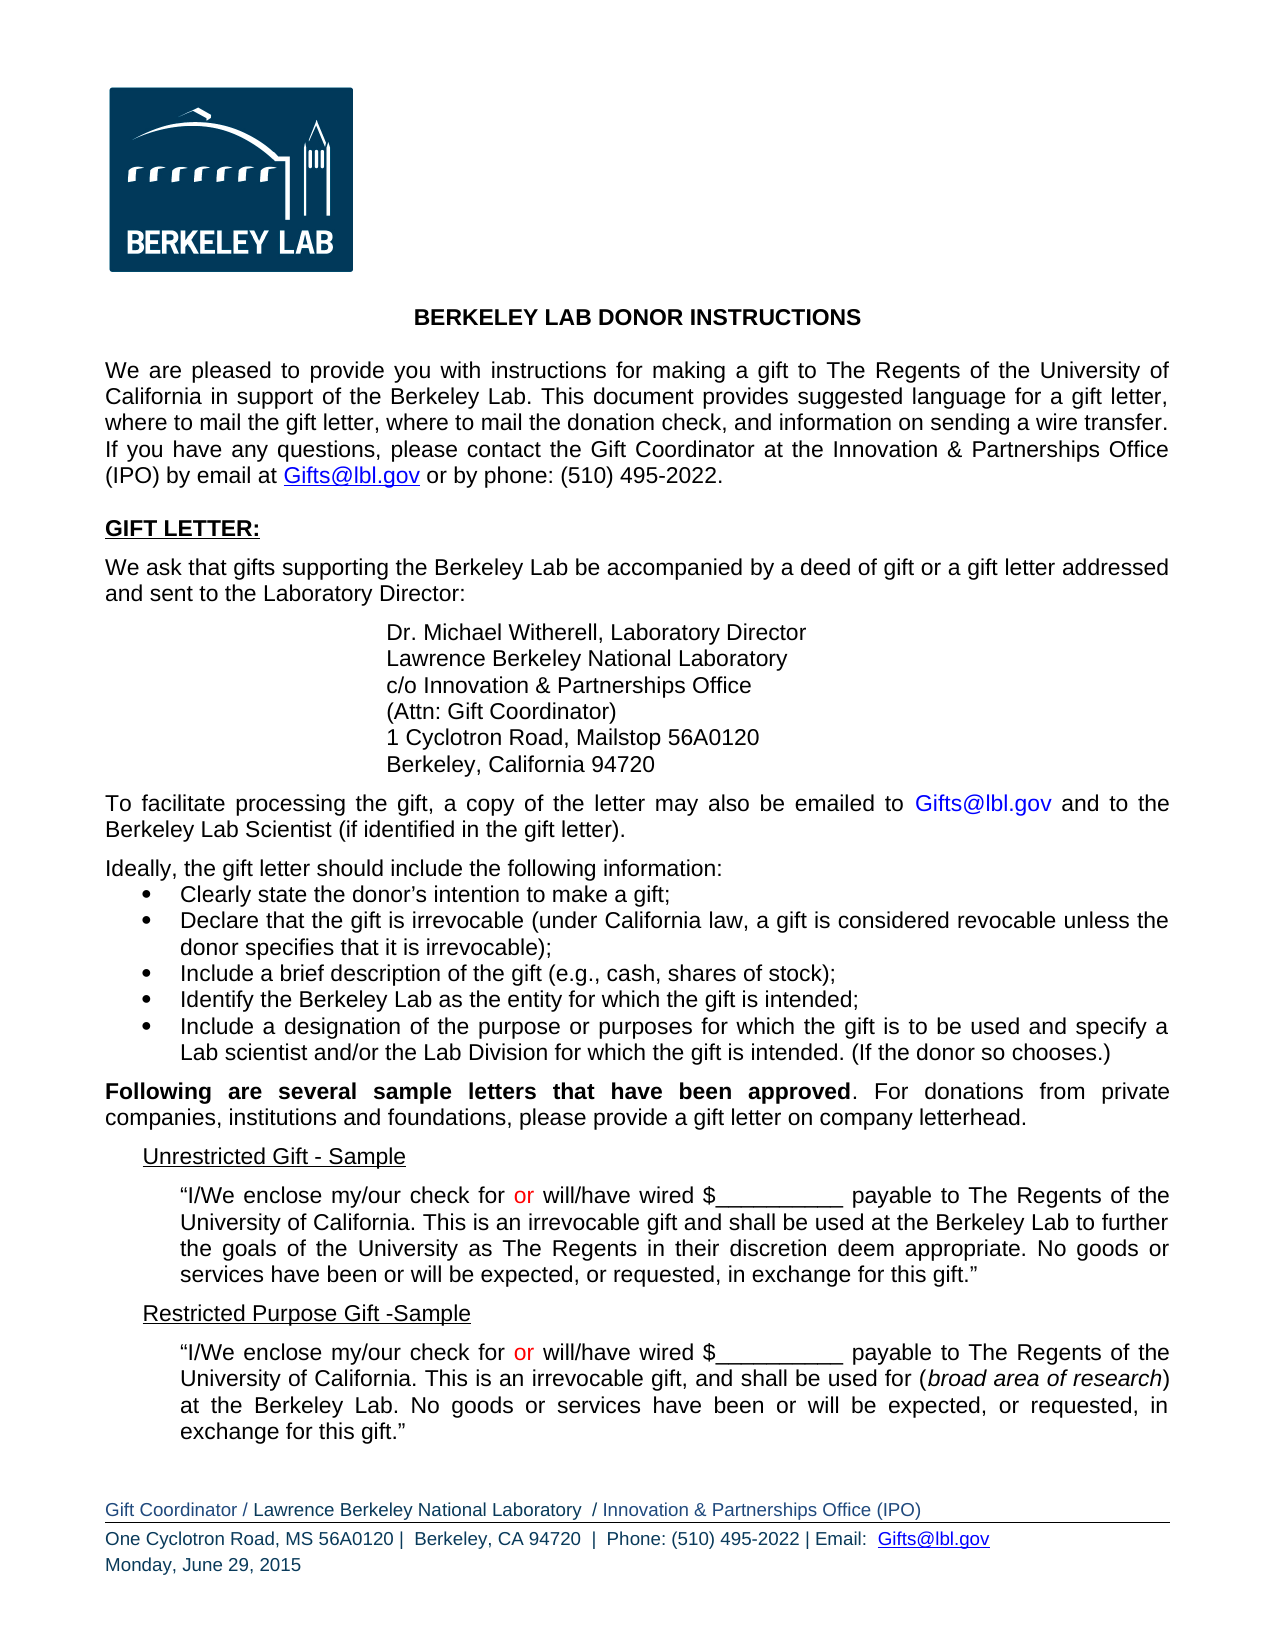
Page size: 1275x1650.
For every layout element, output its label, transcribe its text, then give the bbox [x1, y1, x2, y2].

text To facilitate processing the gift, a copy of the letter may also be emailed to Gifts@lbl.gov and to the Berkeley Lab Scientist (if identified in the gift letter). [105, 789, 1170, 842]
text Restricted Purpose Gift -Sample [142, 1300, 1170, 1326]
list Clearly state the donor’s intention to make a gift; [142, 881, 1170, 907]
text “I/We enclose my/our check for or will/have wired $__________ payable to The Regents of the University of California. This is an irrevocable gift and shall be used at the Berkeley Lab to further the goals of the University as The Regents in their discretion deem appropriate. No goods or services have been or will be expected, or requested, in exchange for this gift.” [180, 1182, 1170, 1287]
text BERKELEY LAB DONOR INSTRUCTIONS [105, 304, 1170, 330]
text (Attn: Gift Coordinator) [386, 698, 1170, 724]
text Lawrence Berkeley National Laboratory [386, 645, 1170, 672]
text Ideally, the gift letter should include the following information: [105, 855, 1170, 881]
picture [105, 83, 357, 276]
text Berkeley, California 94720 [386, 751, 1170, 777]
text Dr. Michael Witherell, Laboratory Director [386, 619, 1170, 645]
list Declare that the gift is irrevocable (under California law, a gift is considered revocable unless the donor specifies that it is irrevocable); [142, 907, 1170, 960]
text c/o Innovation & Partnerships Office [386, 672, 1170, 698]
text “I/We enclose my/our check for or will/have wired $__________ payable to The Regents of the University of California. This is an irrevocable gift, and shall be used for (broad area of research) at the Berkeley Lab. No goods or services have been or will be expected, or requested, in exchange for this gift.” [180, 1339, 1170, 1444]
text We ask that gifts supporting the Berkeley Lab be accompanied by a deed of gift or a gift letter addressed and sent to the Laboratory Director: [105, 554, 1170, 606]
list Identify the Berkeley Lab as the entity for which the gift is intended; [142, 986, 1170, 1013]
list Include a designation of the purpose or purposes for which the gift is to be used and specify a Lab scientist and/or the Lab Division for which the gift is intended. (If the donor so chooses.) [142, 1013, 1170, 1066]
text Unrestricted Gift - Sample [142, 1143, 1170, 1169]
text GIFT LETTER: [105, 515, 1170, 541]
list Include a brief description of the gift (e.g., cash, shares of stock); [142, 960, 1170, 986]
text 1 Cyclotron Road, Mailstop 56A0120 [386, 724, 1170, 751]
text We are pleased to provide you with instructions for making a gift to The Regents of the University of California in support of the Berkeley Lab. This document provides suggested language for a gift letter, where to mail the gift letter, where to mail the donation check, and information on sending a wire transfer. If you have any questions, please contact the Gift Coordinator at the Innovation & Partnerships Office (IPO) by email at Gifts@lbl.gov or by phone: (510) 495-2022. [105, 357, 1170, 488]
text Following are several sample letters that have been approved. For donations from private companies, institutions and foundations, please provide a gift letter on company letterhead. [105, 1078, 1170, 1131]
